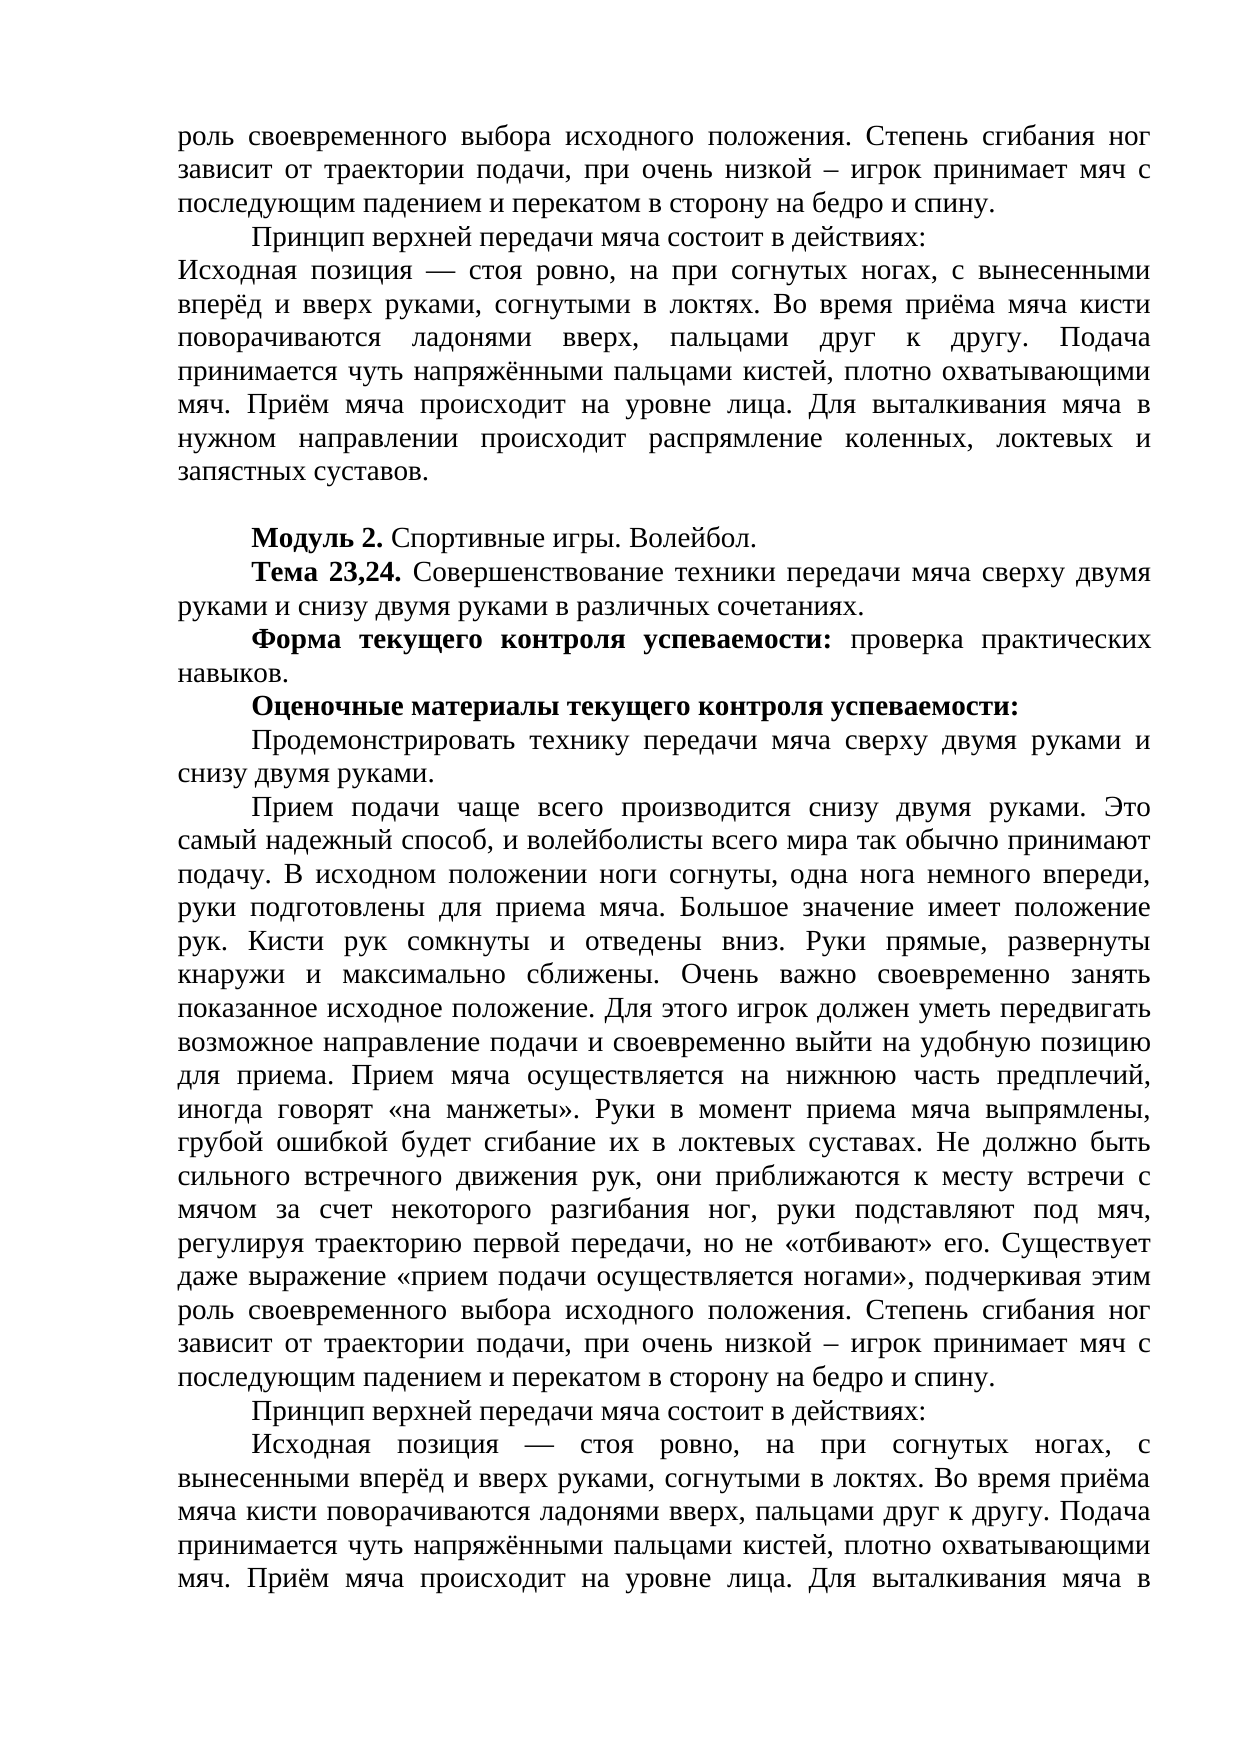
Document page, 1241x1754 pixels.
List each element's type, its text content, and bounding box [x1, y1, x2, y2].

text Тема 23,24. Совершенствование техники передачи мяча сверху двумя руками и снизу двумя руками в различных сочетаниях. [177, 554, 1152, 621]
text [177, 118, 1152, 219]
text Форма текущего контроля успеваемости: проверка практических навыков. [177, 621, 1152, 688]
text Продемонстрировать технику передачи мяча сверху двумя руками и снизу двумя руками. [177, 722, 1152, 789]
text Принцип верхней передачи мяча состоит в действиях: [177, 219, 1152, 252]
text Оценочные материалы текущего контроля успеваемости: [177, 688, 1152, 722]
text Принцип верхней передачи мяча состоит в действиях: [177, 1393, 1152, 1426]
text Модуль 2. Спортивные игры. Волейбол. [177, 521, 1152, 554]
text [177, 1426, 1152, 1594]
